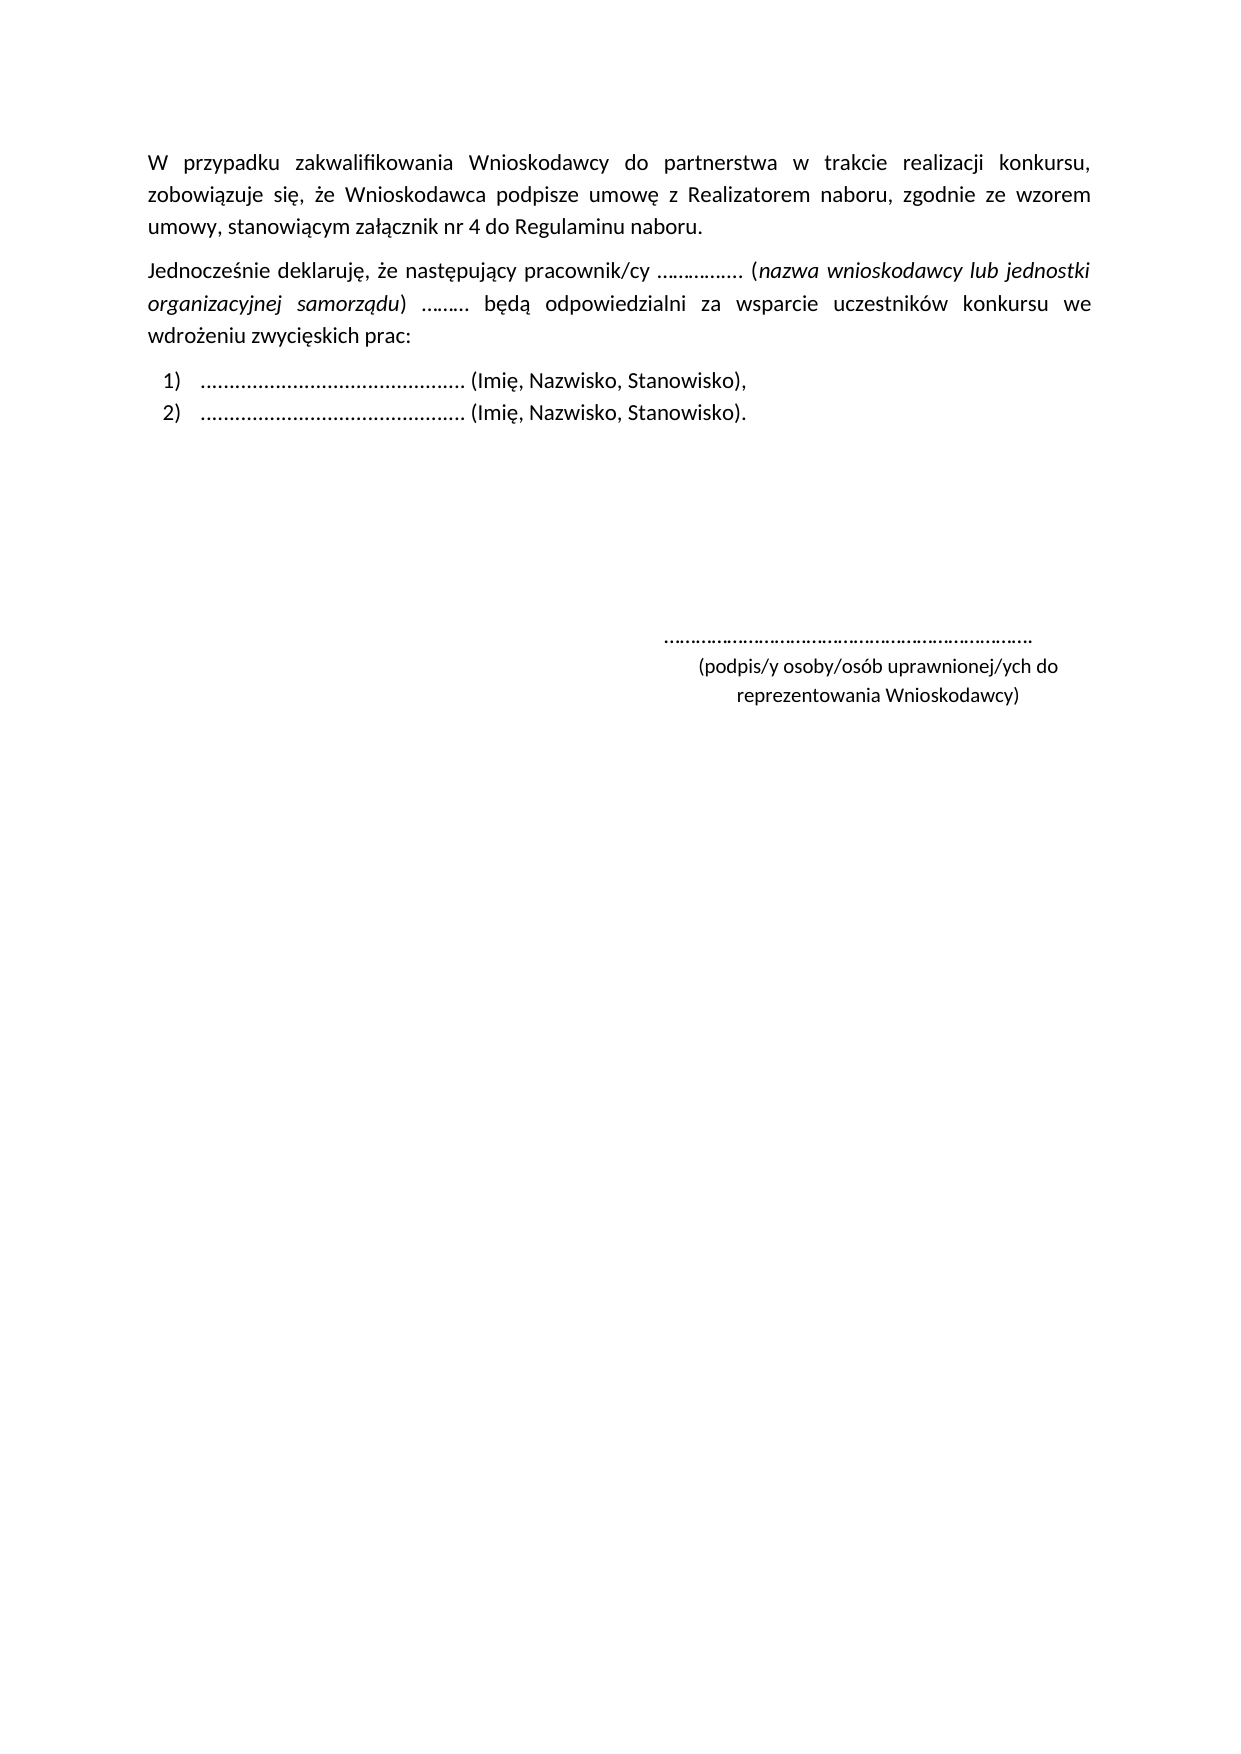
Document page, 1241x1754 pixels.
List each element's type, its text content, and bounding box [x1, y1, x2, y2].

text W przypadku zakwalifikowania Wnioskodawcy do partnerstwa w trakcie realizacji konkursu, zobowiązuje się, że Wnioskodawca podpisze umowę z Realizatorem naboru, zgodnie ze wzorem umowy, stanowiącym załącznik nr 4 do Regulaminu naboru. [148, 148, 1093, 240]
list .............................................. (Imię, Nazwisko, Stanowisko). [162, 398, 1093, 426]
text ……………………………………………………………. [590, 621, 1093, 649]
list .............................................. (Imię, Nazwisko, Stanowisko), [162, 366, 1093, 394]
text (podpis/y osoby/osób uprawnionej/ych do reprezentowania Wnioskodawcy) [664, 653, 1093, 708]
text Jednocześnie deklaruję, że następujący pracownik/cy ………….... (nazwa wnioskodawcy lub jednostki organizacyjnej samorządu) ……… będą odpowiedzialni za wsparcie uczestników konkursu we wdrożeniu zwycięskich prac: [148, 257, 1093, 349]
